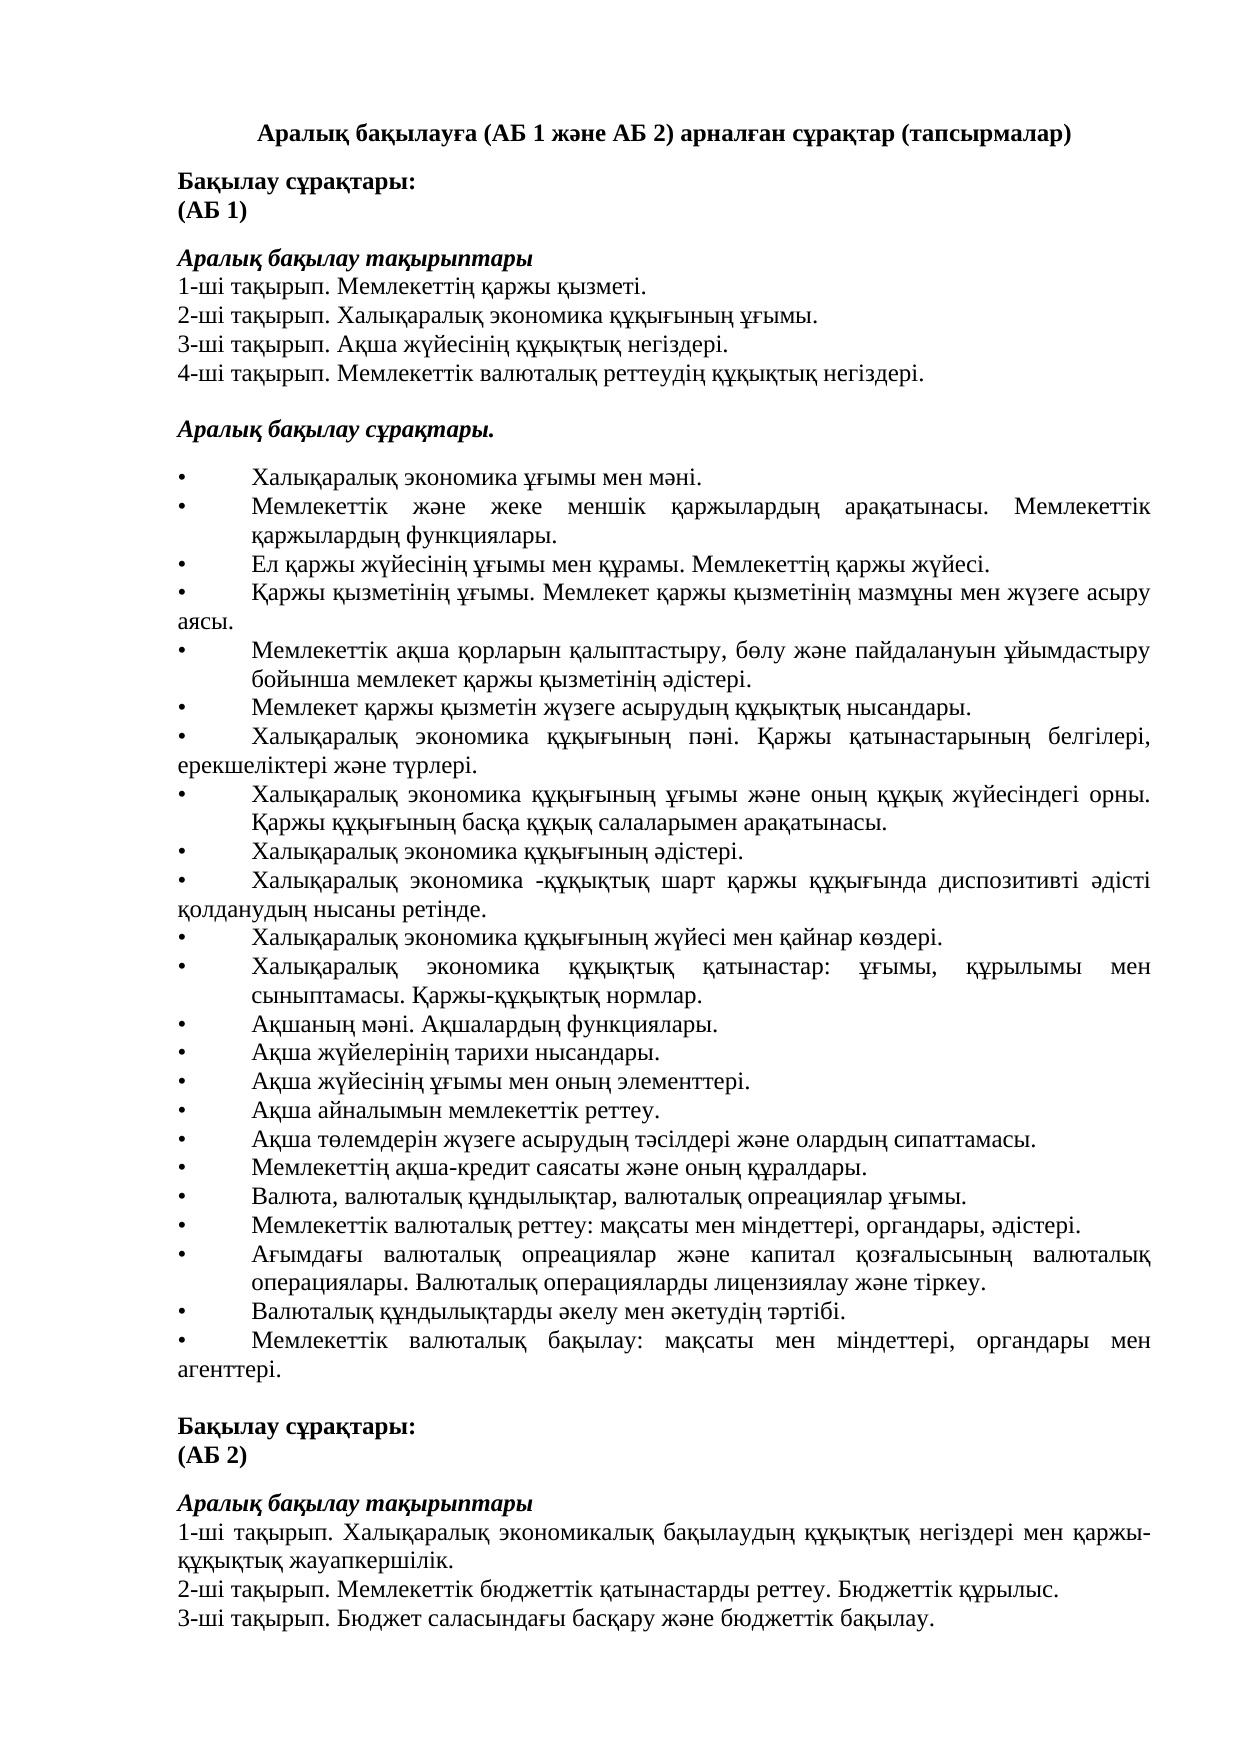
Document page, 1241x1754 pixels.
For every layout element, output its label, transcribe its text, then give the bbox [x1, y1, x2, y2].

text 1-ші тақырып. Халықаралық экономикалық бақылаудың құқықтық негіздері мен қаржы-құқықтық жауапкершілік. [177, 1517, 1152, 1574]
text Аралық бақылауға (АБ 1 және АБ 2) арналған сұрақтар (тапсырмалар) [177, 118, 1152, 147]
text 1-ші тақырып. Мемлекеттің қаржы қызметі. [177, 271, 1152, 300]
list Халықаралық экономика -құқықтық шарт қаржы құқығында диспозитивті әдісті қолданудың нысаны ретінде. [177, 865, 1152, 922]
list Мемлекет қаржы қызметін жүзеге асырудың құқықтық нысандары. [177, 692, 1152, 721]
list Мемлекеттік валюталық реттеу: мақсаты мен міндеттері, органдары, әдістері. [177, 1210, 1152, 1239]
list Халықаралық экономика құқығының пәні. Қаржы қатынастарының белгілері, ерекшеліктері және түрлері. [177, 721, 1152, 779]
list Ағымдағы валюталық опреациялар және капитал қозғалысының валюталық операциялары. Валюталық операцияларды лицензиялау және тіркеу. [177, 1239, 1152, 1296]
list Мемлекеттің ақша-кредит саясаты және оның құралдары. [177, 1152, 1152, 1181]
list Халықаралық экономика құқығының ұғымы және оның құқық жүйесіндегі орны. Қаржы құқығының басқа құқық салаларымен арақатынасы. [177, 779, 1152, 836]
text Бақылау сұрақтары: [177, 166, 1152, 195]
text 4-ші тақырып. Мемлекеттік валюталық реттеудің құқықтық негіздері. [177, 358, 1152, 386]
list Мемлекеттік ақша қорларын қалыптастыру, бөлу және пайдалануын ұйымдастыру бойынша мемлекет қаржы қызметінің әдістері. [177, 635, 1152, 692]
list Ақша жүйелерінің тарихи нысандары. [177, 1037, 1152, 1066]
text 2-ші тақырып. Мемлекеттік бюджеттік қатынастарды реттеу. Бюджеттік құрылыс. [177, 1574, 1152, 1603]
list Қаржы қызметінің ұғымы. Мемлекет қаржы қызметінің мазмұны мен жүзеге асыру аясы. [177, 577, 1152, 635]
list Валюта, валюталық құндылықтар, валюталық опреациялар ұғымы. [177, 1181, 1152, 1210]
list Халықаралық экономика құқығының әдістері. [177, 836, 1152, 865]
text (АБ 2) [177, 1440, 1152, 1469]
list Ақша жүйесінің ұғымы мен оның элементтері. [177, 1066, 1152, 1095]
text Бақылау сұрақтары: [177, 1411, 1152, 1440]
text Аралық бақылау сұрақтары. [177, 414, 1152, 443]
text 3-ші тақырып. Ақша жүйесінің құқықтық негіздері. [177, 329, 1152, 358]
list Мемлекеттік валюталық бақылау: мақсаты мен міндеттері, органдары мен агенттері. [177, 1325, 1152, 1382]
text 3-ші тақырып. Бюджет саласындағы басқару және бюджеттік бақылау. [177, 1603, 1152, 1632]
list Халықаралық экономика құқықтық қатынастар: ұғымы, құрылымы мен сыныптамасы. Қаржы-құқықтық нормлар. [177, 951, 1152, 1009]
list Валюталық құндылықтарды әкелу мен әкетудің тәртібі. [177, 1296, 1152, 1325]
text 2-ші тақырып. Халықаралық экономика құқығының ұғымы. [177, 300, 1152, 329]
list Ақша төлемдерін жүзеге асырудың тәсілдері және олардың сипаттамасы. [177, 1124, 1152, 1152]
text (АБ 1) [177, 195, 1152, 223]
list Ел қаржы жүйесінің ұғымы мен құрамы. Мемлекеттің қаржы жүйесі. [177, 549, 1152, 577]
list Ақша айналымын мемлекеттік реттеу. [177, 1095, 1152, 1124]
list Халықаралық экономика ұғымы мен мәні. [177, 462, 1152, 491]
text Аралық бақылау тақырыптары [177, 1488, 1152, 1517]
list Халықаралық экономика құқығының жүйесі мен қайнар көздері. [177, 922, 1152, 951]
list Мемлекеттік және жеке меншік қаржылардың арақатынасы. Мемлекеттік қаржылардың функциялары. [177, 491, 1152, 549]
list Ақшаның мәні. Ақшалардың функциялары. [177, 1009, 1152, 1037]
text Аралық бақылау тақырыптары [177, 243, 1152, 271]
